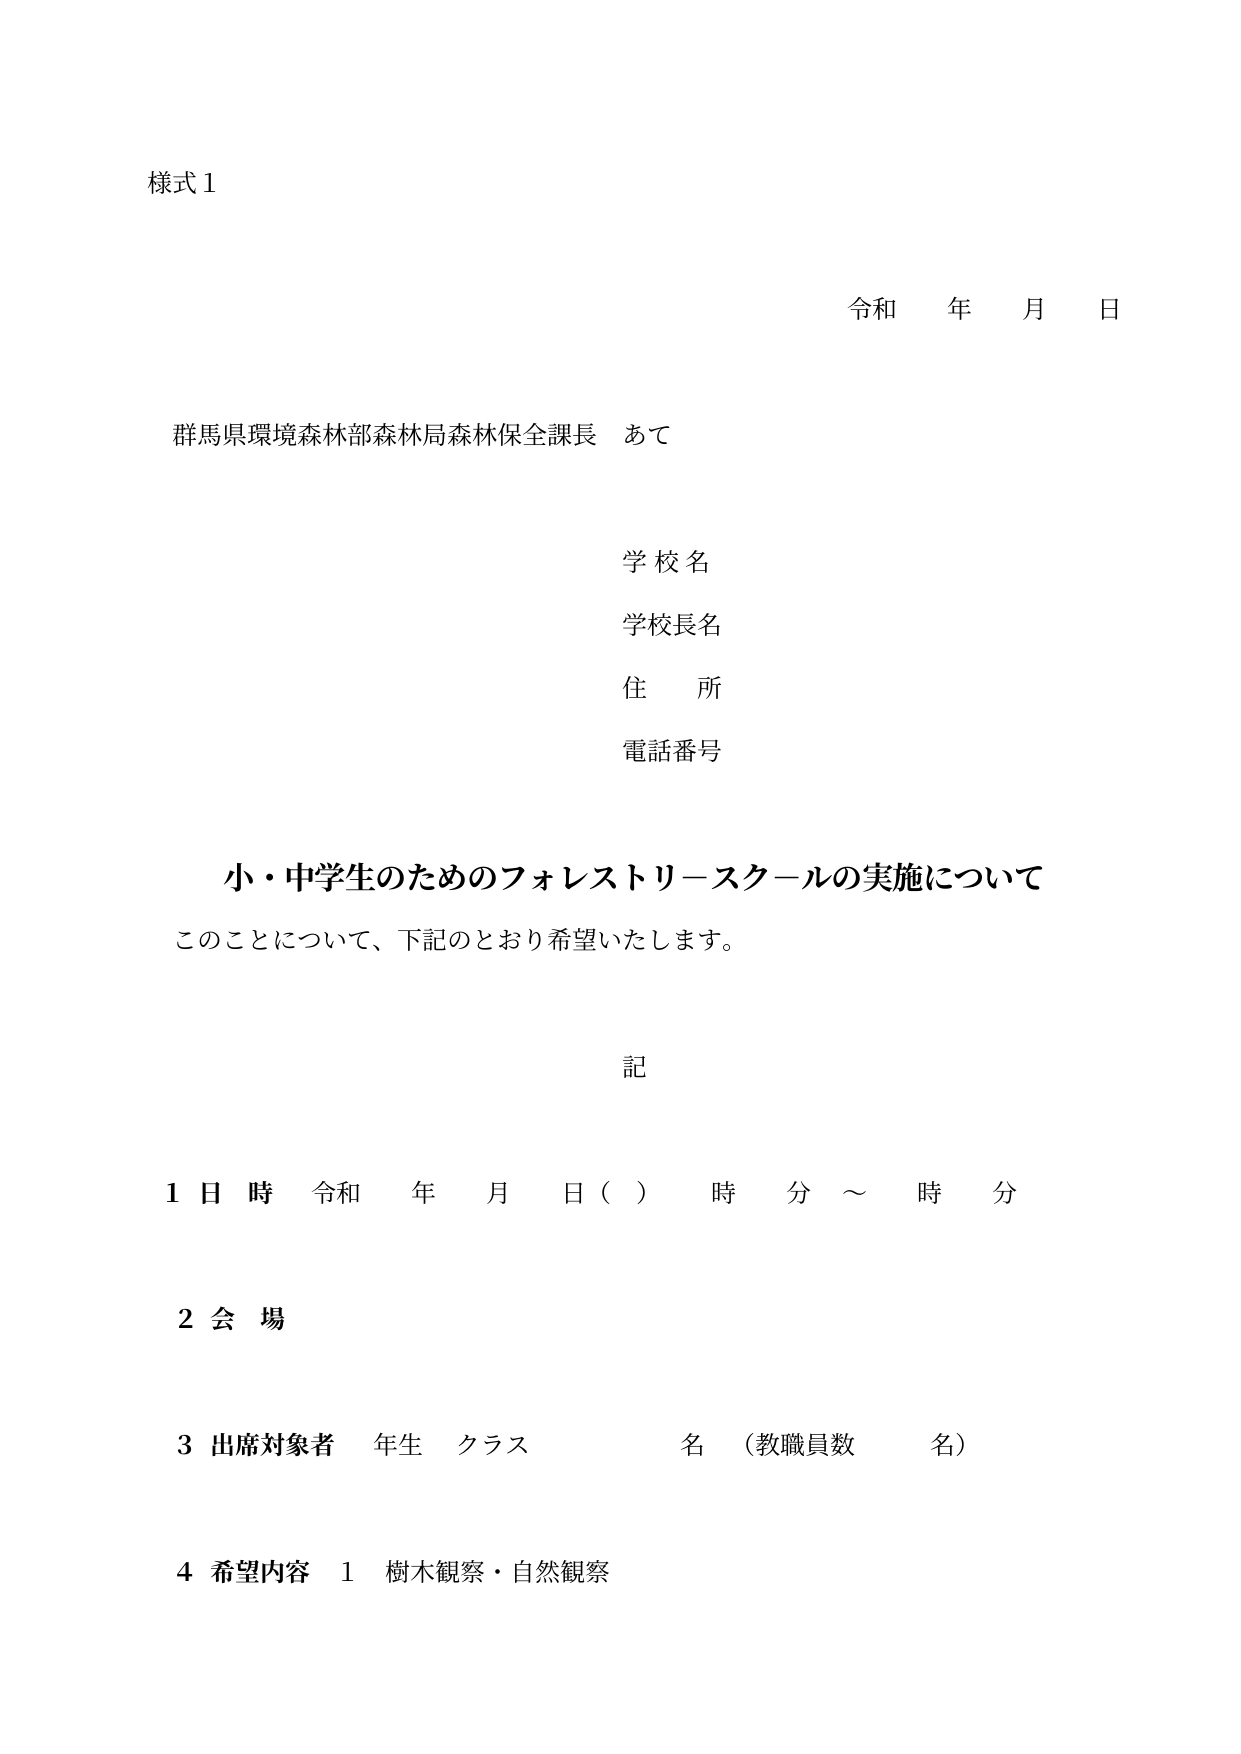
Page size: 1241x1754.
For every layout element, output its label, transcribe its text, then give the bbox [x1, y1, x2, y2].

text １ 日 時 令和 年 月 日（ ） 時 分 ～ 時 分 [148, 1160, 1122, 1223]
text 電話番号 [148, 718, 1122, 781]
text ２ 会 場 [148, 1286, 1122, 1349]
text 学校名 [148, 529, 1122, 592]
text 住 所 [148, 655, 1122, 718]
text 学校長名 [148, 592, 1097, 655]
text 令和 年 月 日 [148, 276, 1122, 339]
text 記 [148, 1034, 1122, 1097]
text 群馬県環境森林部森林局森林保全課長 あて [148, 402, 1122, 466]
text ４ 希望内容 １ 樹木観察・自然観察 [148, 1539, 1122, 1602]
text ３ 出席対象者 年生 クラス 名 （教職員数 名） [148, 1412, 1122, 1476]
text このことについて、下記のとおり希望いたします。 [148, 907, 1122, 971]
text 様式１ [148, 150, 1122, 213]
text 小・中学生のためのフォレストリ－スク－ルの実施について [148, 844, 1122, 907]
